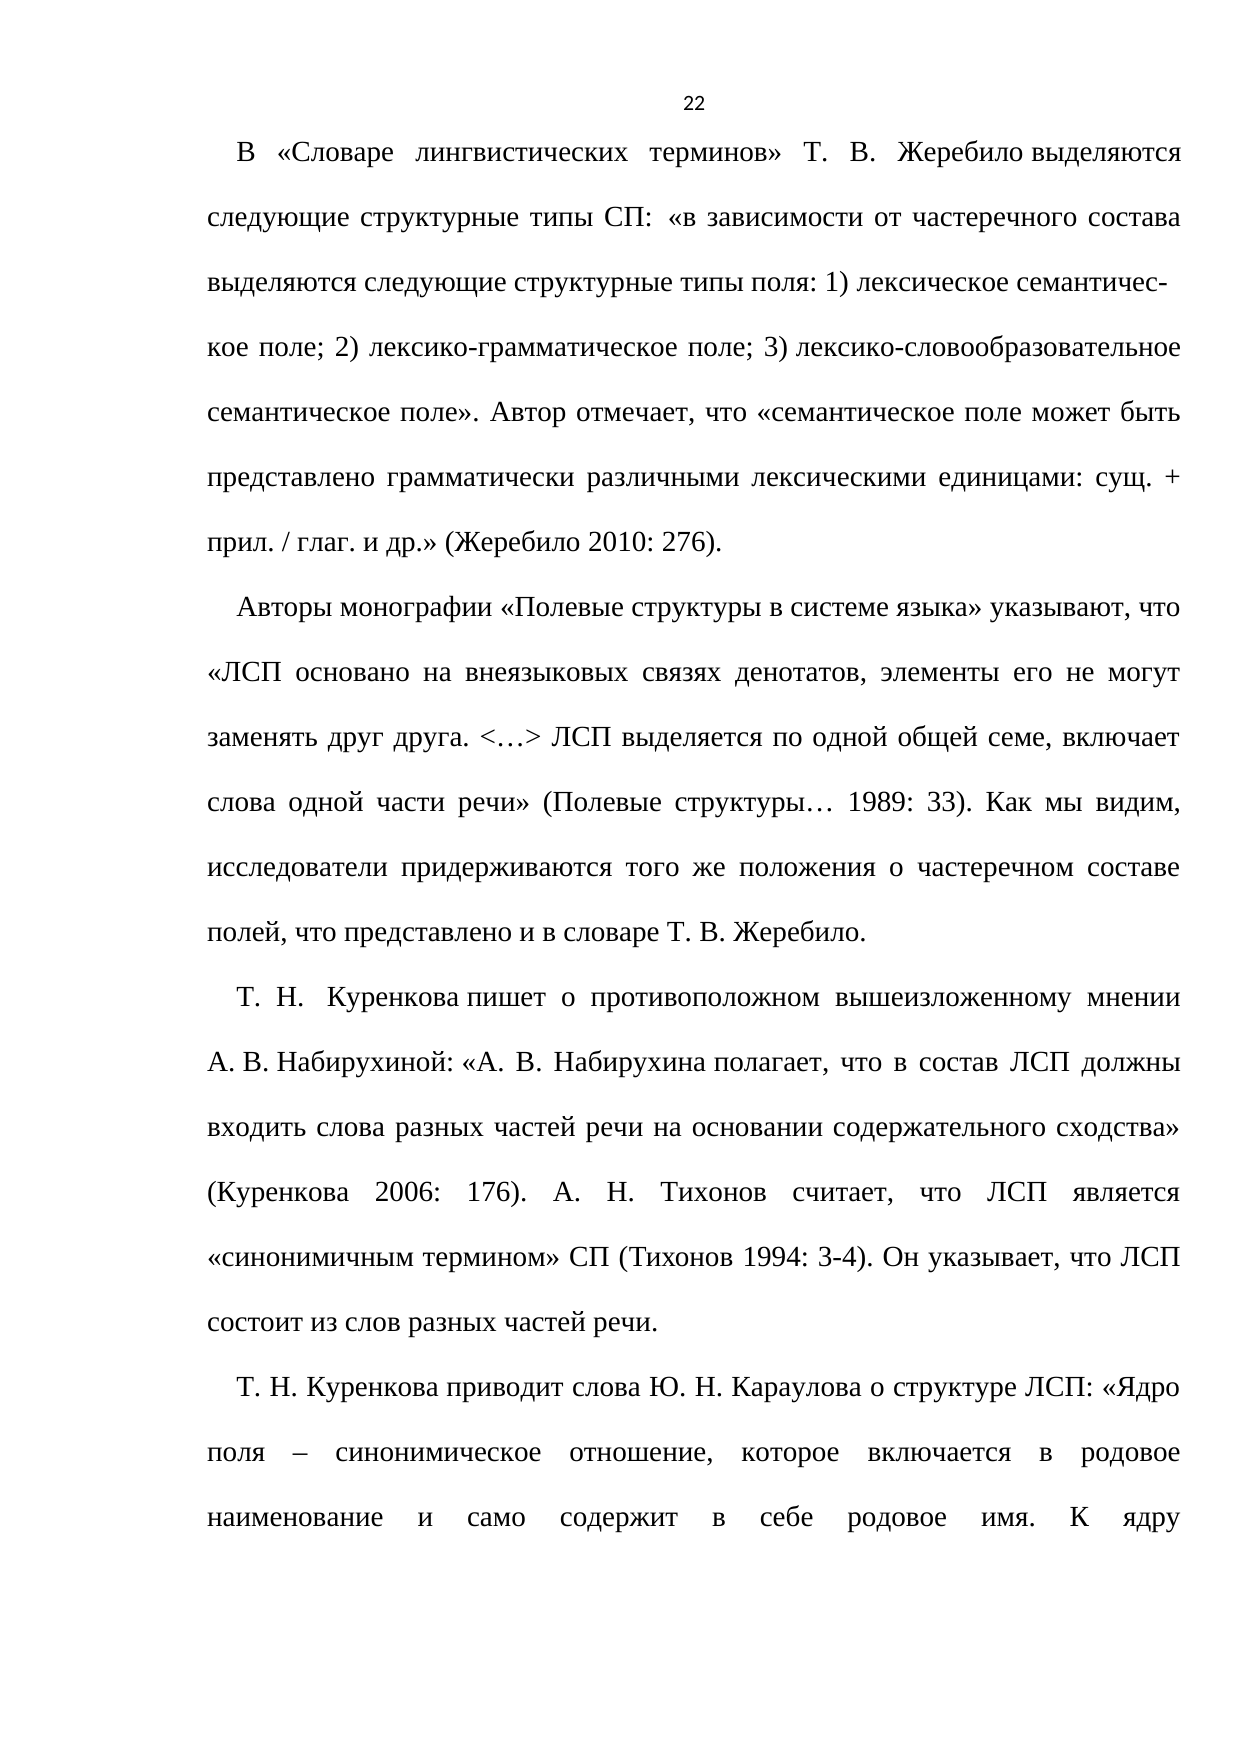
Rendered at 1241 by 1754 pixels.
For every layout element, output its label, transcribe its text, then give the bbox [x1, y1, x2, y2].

text Т. Н. Куренкова пишет о противоположном вышеизложенному мнении А. В. Набирухиной: «А. В. Набирухина полагает, что в состав ЛСП должны входить слова разных частей речи на основании содержательного сходства» (Куренкова 2006: 176). А. Н. Тихонов считает, что ЛСП является «синонимичным термином» СП (Тихонов 1994: 3-4). Он указывает, что ЛСП состоит из слов разных частей речи. [207, 963, 1181, 1353]
text В «Словаре лингвистических терминов» Т. В. Жеребило выделяются следующие структурные типы СП: «в зависимости от частеречного состава выдeляются следующие структурные типы поля: 1) лексическое семантичес- [207, 118, 1181, 313]
text кое поле; 2) лексико-грамматическое поле; 3) лексико-словообразовательное семантическое поле». Автор отмечает, что «семантическое поле может быть представлено грамматически различными лексичeскими единицами: сущ. + прил. / глаг. и др.» (Жеребило 2010: 276). [207, 313, 1181, 573]
text Авторы монографии «Полевые структуры в системе языка» указывают, что «ЛСП основано на внеязыковых связях денотатов, элементы его не могут заменять друг друга. <…> ЛСП выделяется по одной общей семе, включает слова одной части речи» (Полевые структуры… 1989: 33). Как мы видим, исследователи придерживаются того же положения о частеречном составе полей, что представлено и в словаре Т. В. Жеребило. [207, 573, 1181, 963]
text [207, 1353, 1181, 1548]
